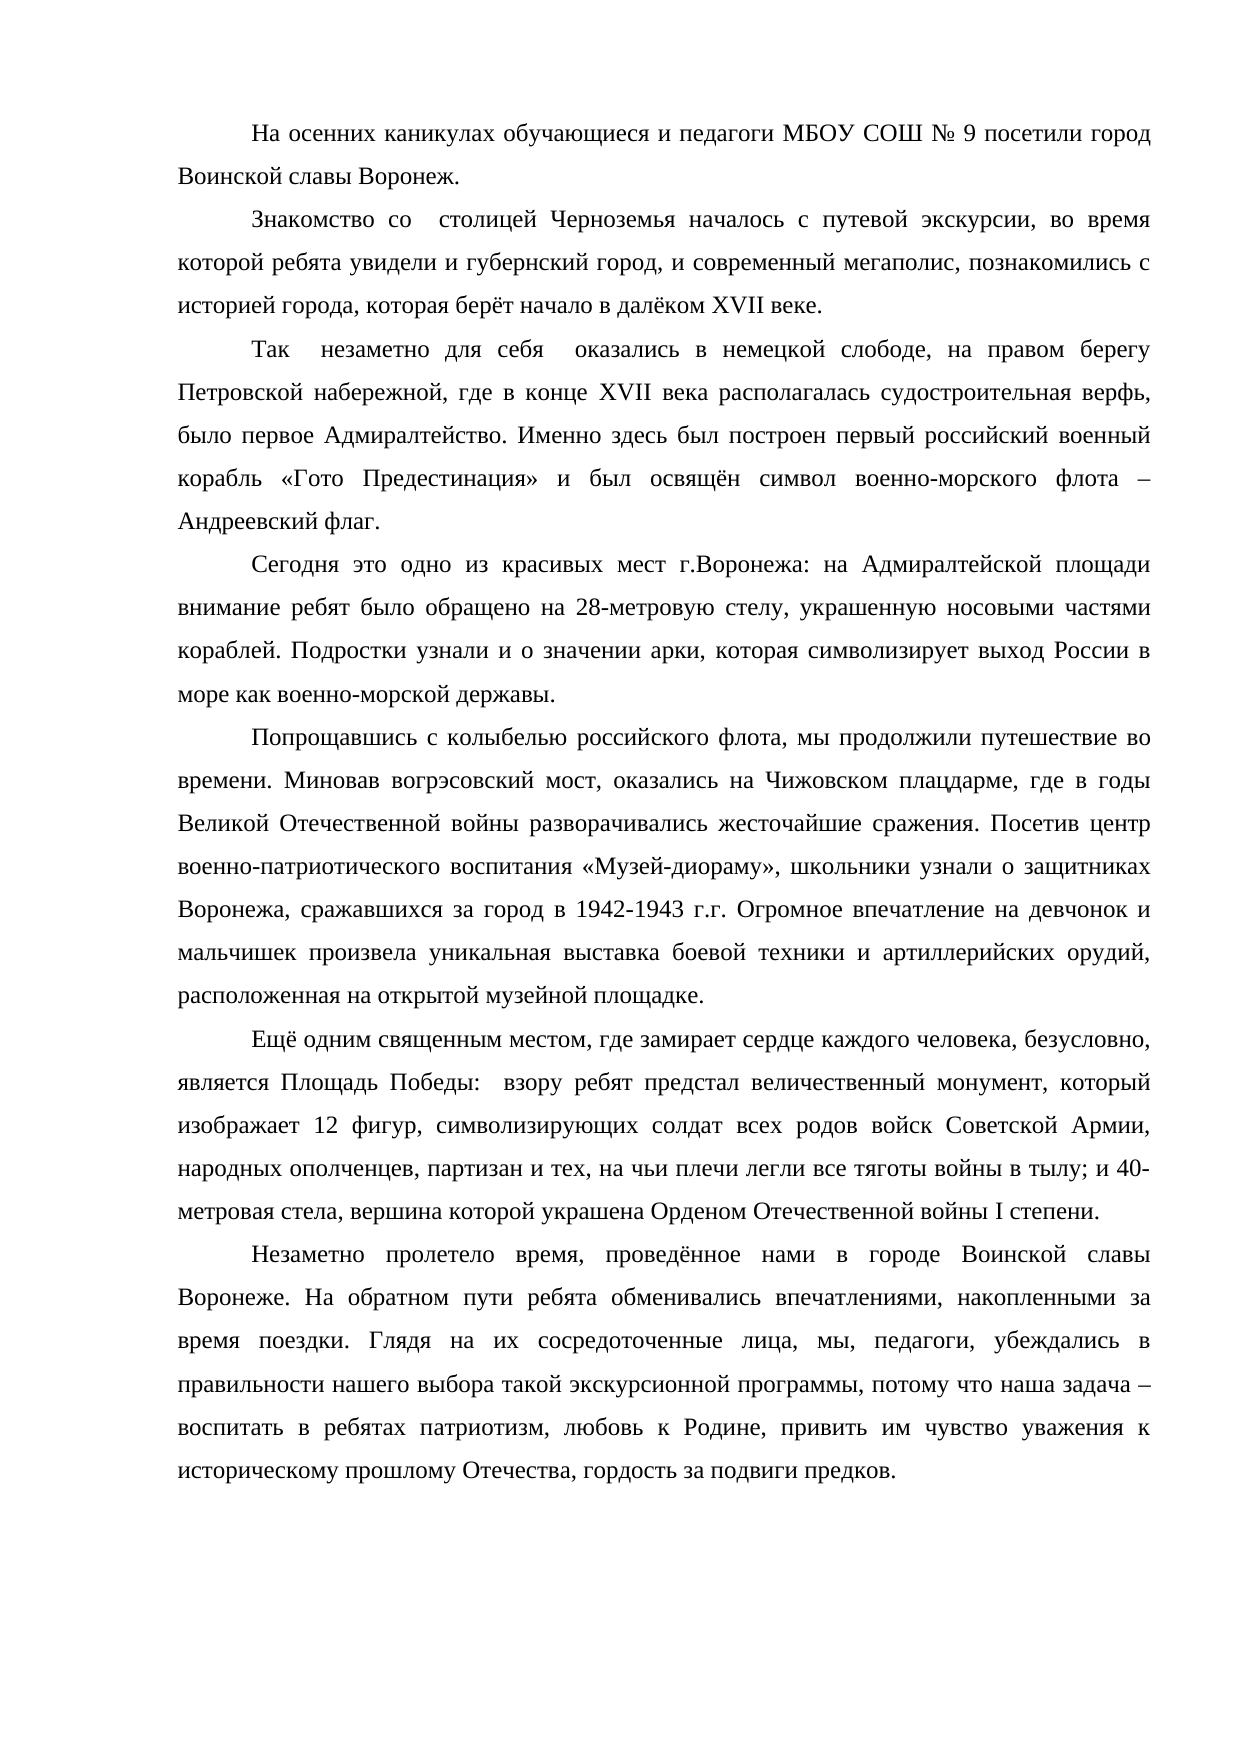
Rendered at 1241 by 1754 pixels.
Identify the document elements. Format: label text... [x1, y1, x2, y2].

text Незаметно пролетело время, проведённое нами в городе Воинской славы Воронеже. На обратном пути ребята обменивались впечатлениями, накопленными за время поездки. Глядя на их сосредоточенные лица, мы, педагоги, убеждались в правильности нашего выбора такой экскурсионной программы, потому что наша задача – воспитать в ребятах патриотизм, любовь к Родине, привить им чувство уважения к историческому прошлому Отечества, гордость за подвиги предков. [177, 1239, 1152, 1484]
text Попрощавшись с колыбелью российского флота, мы продолжили путешествие во времени. Миновав вогрэсовский мост, оказались на Чижовском плацдарме, где в годы Великой Отечественной войны разворачивались жесточайшие сражения. Посетив центр военно-патриотического воспитания «Музей-диораму», школьники узнали о защитниках Воронежа, сражавшихся за город в 1942-1943 г.г. Огромное впечатление на девчонок и мальчишек произвела уникальная выставка боевой техники и артиллерийских орудий, расположенная на открытой музейной площадке. [177, 722, 1152, 1009]
text Ещё одним священным местом, где замирает сердце каждого человека, безусловно, является Площадь Победы: взору ребят предстал величественный монумент, который изображает 12 фигур, символизирующих солдат всех родов войск Советской Армии, народных ополченцев, партизан и тех, на чьи плечи легли все тяготы войны в тылу; и 40-метровая стела, вершина которой украшена Орденом Отечественной войны I степени. [177, 1024, 1152, 1225]
text Сегодня это одно из красивых мест г.Воронежа: на Адмиралтейской площади внимание ребят было обращено на 28-метровую стелу, украшенную носовыми частями кораблей. Подростки узнали и о значении арки, которая символизирует выход России в море как военно-морской державы. [177, 549, 1152, 707]
text На осенних каникулах обучающиеся и педагоги МБОУ СОШ № 9 посетили город Воинской славы Воронеж. [177, 118, 1152, 190]
text Так незаметно для себя оказались в немецкой слободе, на правом берегу Петровской набережной, где в конце XVII века располагалась судостроительная верфь, было первое Адмиралтейство. Именно здесь был построен первый российский военный корабль «Гото Предестинация» и был освящён символ военно-морского флота – Андреевский флаг. [177, 334, 1152, 535]
text Знакомство со столицей Черноземья началось с путевой экскурсии, во время которой ребята увидели и губернский город, и современный мегаполис, познакомились с историей города, которая берёт начало в далёком XVII веке. [177, 204, 1152, 319]
